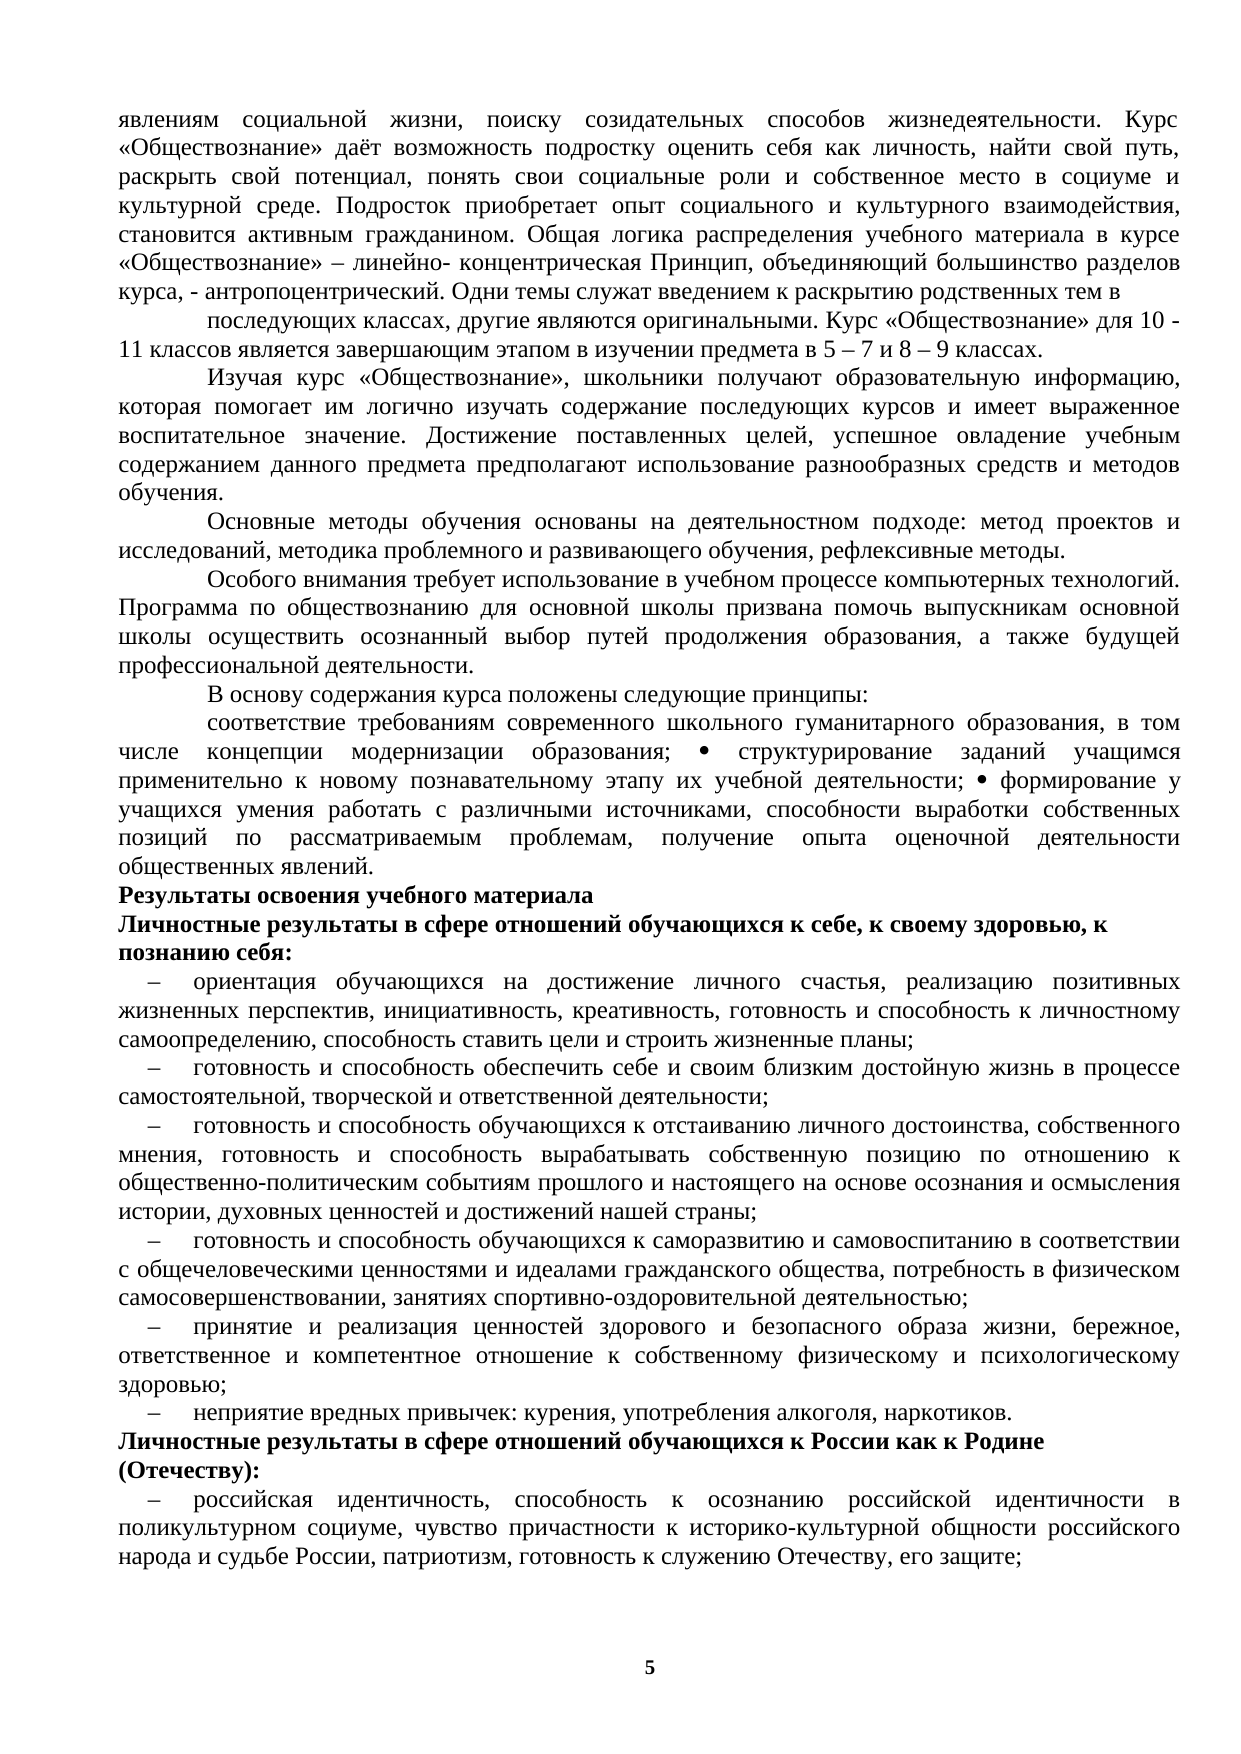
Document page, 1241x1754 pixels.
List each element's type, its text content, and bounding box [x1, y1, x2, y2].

text ориентация обучающихся на достижение личного счастья, реализацию позитивных жизненных перспектив, инициативность, креативность, готовность и способность к личностному самоопределению, способность ставить цели и строить жизненные планы; [118, 966, 1181, 1052]
text Личностные результаты в сфере отношений обучающихся к себе, к своему здоровью, к познанию себя: [118, 909, 1181, 966]
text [118, 104, 1181, 305]
text Основные методы обучения основаны на деятельностном подходе: метод проектов и исследований, методика проблемного и развивающего обучения, рефлексивные методы. [118, 506, 1181, 564]
text Результаты освоения учебного материала [118, 880, 1181, 909]
text готовность и способность обучающихся к саморазвитию и самовоспитанию в соответствии с общечеловеческими ценностями и идеалами гражданского общества, потребность в физическом самосовершенствовании, занятиях спортивно-оздоровительной деятельностью; [118, 1225, 1181, 1311]
text Изучая курс «Обществознание», школьники получают образовательную информацию, которая помогает им логично изучать содержание последующих курсов и имеет выраженное воспитательное значение. Достижение поставленных целей, успешное овладение учебным содержанием данного предмета предполагают использование разнообразных средств и методов обучения. [118, 362, 1181, 506]
text готовность и способность обеспечить себе и своим близким достойную жизнь в процессе самостоятельной, творческой и ответственной деятельности; [118, 1052, 1181, 1110]
text Особого внимания требует использование в учебном процессе компьютерных технологий. Программа по обществознанию для основной школы призвана помочь выпускникам основной школы осуществить осознанный выбор путей продолжения образования, а также будущей профессиональной деятельности. [118, 564, 1181, 679]
text российская идентичность, способность к осознанию российской идентичности в поликультурном социуме, чувство причастности к историко-культурной общности российского народа и судьбе России, патриотизм, готовность к служению Отечеству, его защите; [118, 1484, 1181, 1570]
text последующих классах, другие являются оригинальными. Курс «Обществознание» для 10 - 11 классов является завершающим этапом в изучении предмета в 5 – 7 и 8 – 9 классах. [118, 305, 1181, 362]
text неприятие вредных привычек: курения, употребления алкоголя, наркотиков. [118, 1397, 1181, 1426]
text В основу содержания курса положены следующие принципы: [118, 679, 1181, 707]
text готовность и способность обучающихся к отстаиванию личного достоинства, собственного мнения, готовность и способность вырабатывать собственную позицию по отношению к общественно-политическим событиям прошлого и настоящего на основе осознания и осмысления истории, духовных ценностей и достижений нашей страны; [118, 1110, 1181, 1225]
text Личностные результаты в сфере отношений обучающихся к России как к Родине (Отечеству): [118, 1426, 1181, 1484]
text соответствие требованиям современного школьного гуманитарного образования, в том числе концепции модернизации образования; структурирование заданий учащимся применительно к новому познавательному этапу их учебной деятельности; формирование у учащихся умения работать с различными источниками, способности выработки собственных позиций по рассматриваемым проблемам, получение опыта оценочной деятельности общественных явлений. [118, 707, 1181, 880]
text принятие и реализация ценностей здорового и безопасного образа жизни, бережное, ответственное и компетентное отношение к собственному физическому и психологическому здоровью; [118, 1311, 1181, 1397]
